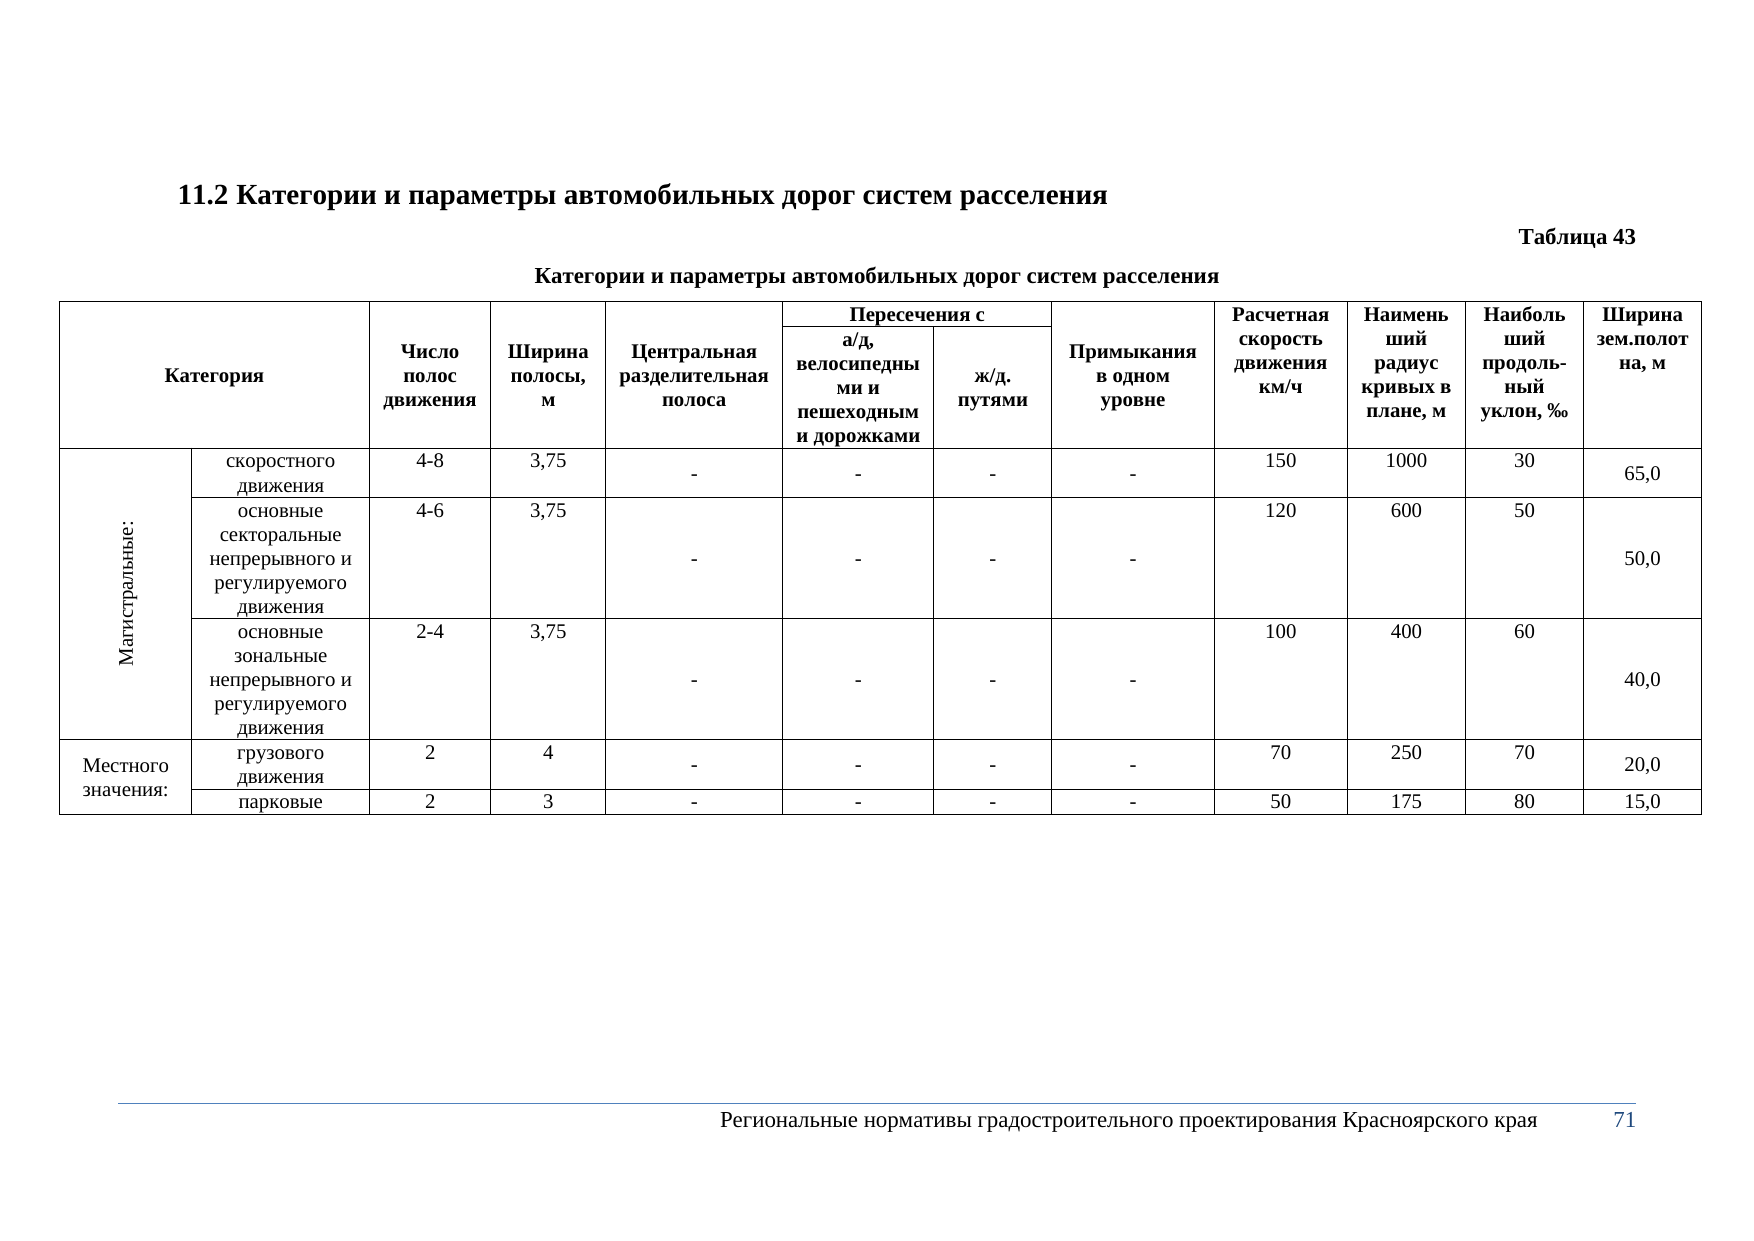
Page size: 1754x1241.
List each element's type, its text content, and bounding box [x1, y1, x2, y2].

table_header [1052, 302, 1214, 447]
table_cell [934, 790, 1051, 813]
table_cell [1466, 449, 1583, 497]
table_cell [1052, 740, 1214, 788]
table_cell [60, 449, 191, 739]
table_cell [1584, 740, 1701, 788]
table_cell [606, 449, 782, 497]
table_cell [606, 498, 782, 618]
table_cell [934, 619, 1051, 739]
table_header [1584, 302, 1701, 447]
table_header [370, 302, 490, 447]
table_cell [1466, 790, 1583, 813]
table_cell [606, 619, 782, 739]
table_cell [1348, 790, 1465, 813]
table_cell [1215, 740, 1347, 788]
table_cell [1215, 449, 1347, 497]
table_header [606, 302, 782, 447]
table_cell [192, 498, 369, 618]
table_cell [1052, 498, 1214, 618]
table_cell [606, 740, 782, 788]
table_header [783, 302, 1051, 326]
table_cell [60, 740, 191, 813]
text Категории и параметры автомобильных дорог систем расселения [118, 262, 1636, 288]
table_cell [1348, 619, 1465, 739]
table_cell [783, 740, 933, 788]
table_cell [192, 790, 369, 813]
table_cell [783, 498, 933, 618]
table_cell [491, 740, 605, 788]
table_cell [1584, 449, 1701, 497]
subtitle Категории и параметры автомобильных дорог систем расселения [118, 177, 1636, 211]
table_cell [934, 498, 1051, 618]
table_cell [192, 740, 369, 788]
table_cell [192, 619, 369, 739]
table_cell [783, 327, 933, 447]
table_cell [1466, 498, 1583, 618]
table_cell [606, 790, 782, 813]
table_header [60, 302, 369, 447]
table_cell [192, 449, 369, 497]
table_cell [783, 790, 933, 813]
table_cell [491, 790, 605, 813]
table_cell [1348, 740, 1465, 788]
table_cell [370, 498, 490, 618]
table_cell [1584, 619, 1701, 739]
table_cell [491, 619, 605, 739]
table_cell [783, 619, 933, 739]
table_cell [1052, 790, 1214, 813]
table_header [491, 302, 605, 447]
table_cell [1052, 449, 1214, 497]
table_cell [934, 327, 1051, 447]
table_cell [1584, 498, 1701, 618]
text Таблица 43 [118, 223, 1636, 249]
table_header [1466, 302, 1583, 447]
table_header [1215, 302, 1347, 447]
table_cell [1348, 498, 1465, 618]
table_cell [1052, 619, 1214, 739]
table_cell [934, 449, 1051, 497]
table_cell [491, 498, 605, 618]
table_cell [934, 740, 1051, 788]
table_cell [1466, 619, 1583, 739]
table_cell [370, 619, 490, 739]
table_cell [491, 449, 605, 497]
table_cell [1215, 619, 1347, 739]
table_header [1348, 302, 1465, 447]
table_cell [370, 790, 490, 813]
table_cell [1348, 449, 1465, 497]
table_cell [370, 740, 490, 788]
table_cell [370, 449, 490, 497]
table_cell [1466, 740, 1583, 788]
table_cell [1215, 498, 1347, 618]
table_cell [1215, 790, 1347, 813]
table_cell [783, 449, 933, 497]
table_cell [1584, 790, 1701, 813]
